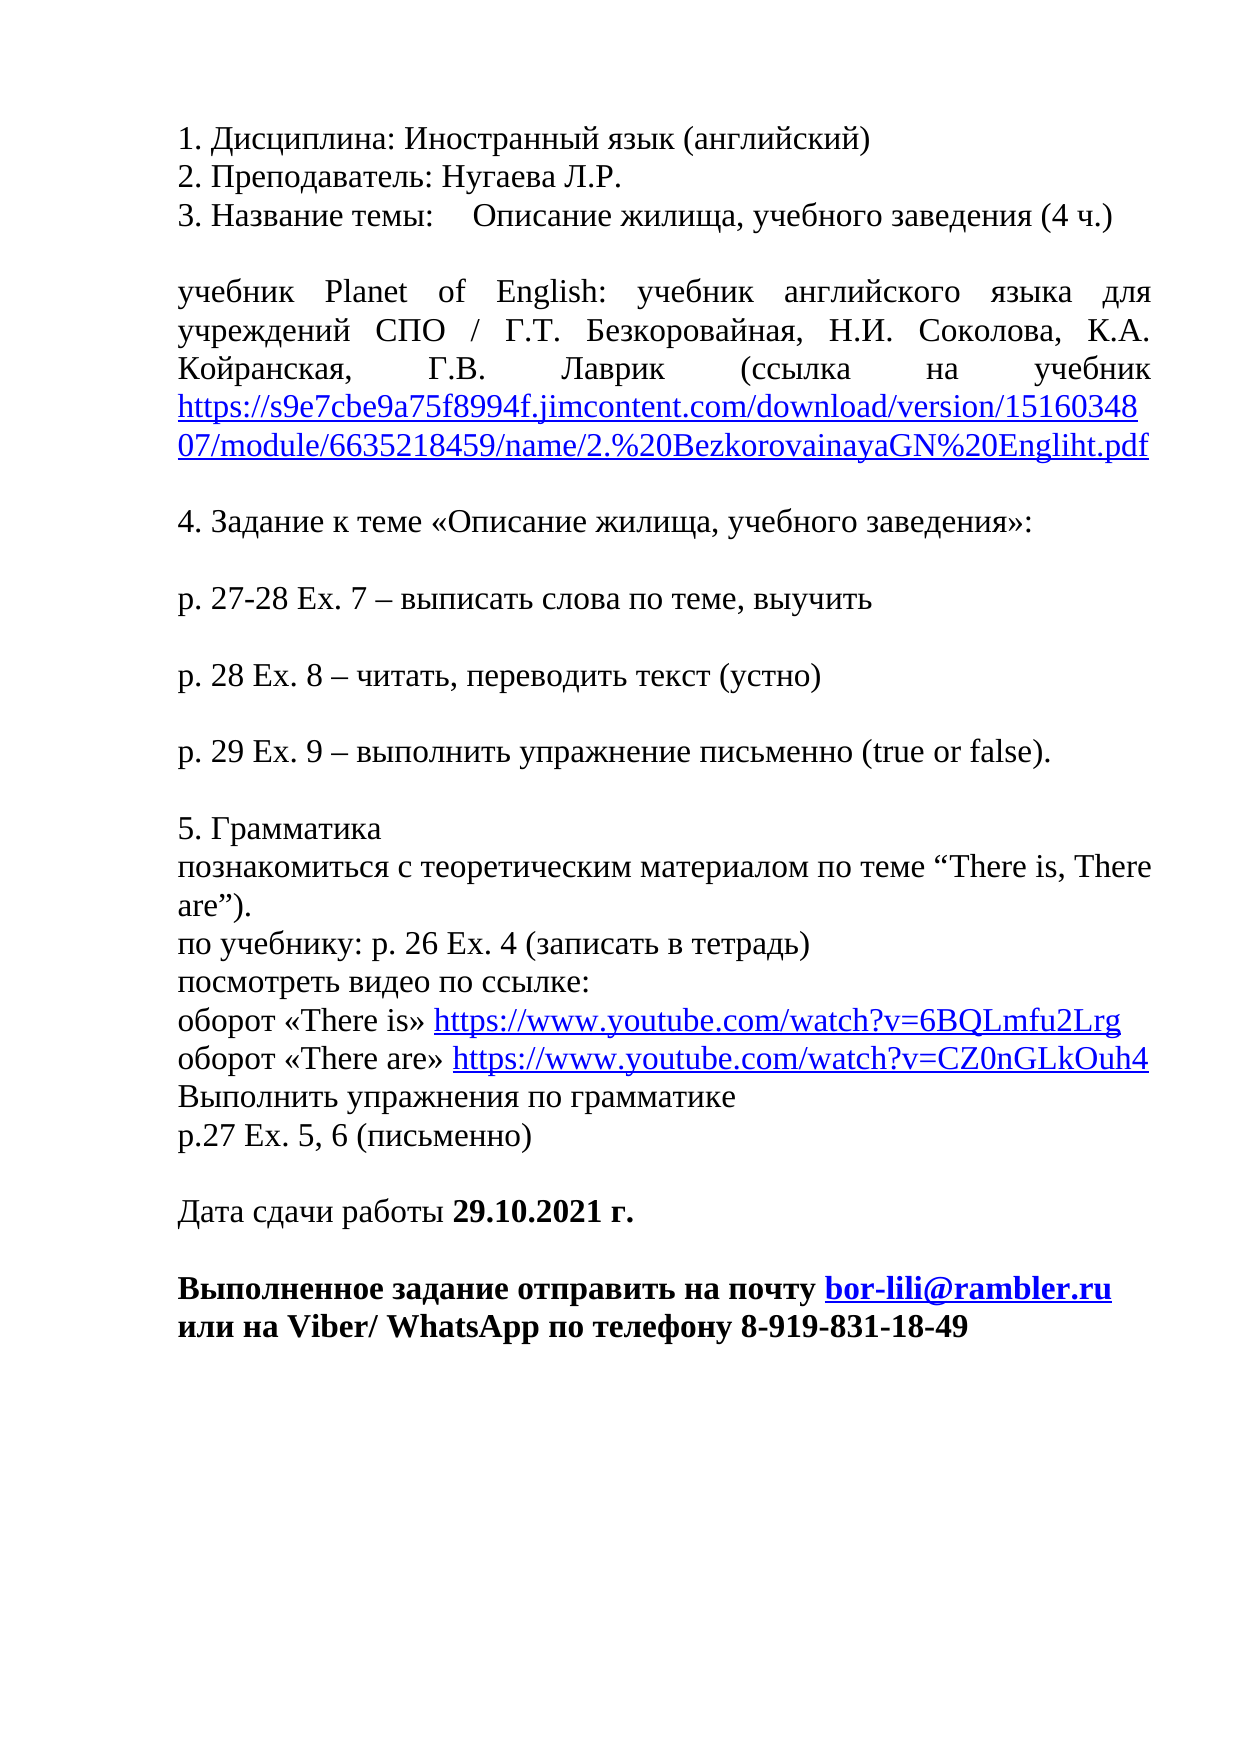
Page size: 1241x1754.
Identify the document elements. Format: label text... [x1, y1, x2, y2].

text по учебнику: р. 26 Ex. 4 (записать в тетрадь) [177, 923, 1152, 961]
text р. 27-28 Ex. 7 – выписать слова по теме, выучить [177, 578, 1152, 616]
text Выполнить упражнения по грамматике [177, 1076, 1152, 1115]
text оборот «There are» https://www.youtube.com/watch?v=CZ0nGLkOuh4 [177, 1038, 1152, 1076]
text оборот «There is» https://www.youtube.com/watch?v=6BQLmfu2Lrg [177, 1000, 1152, 1038]
text 1. Дисциплина: Иностранный язык (английский) [177, 118, 1152, 156]
text р.27 Ex. 5, 6 (письменно) [177, 1115, 1152, 1153]
text Дата сдачи работы 29.10.2021 г. [177, 1191, 1152, 1230]
text учебник Planet of English: учебник английского языка для учреждений СПО / Г.Т. Безкоровайная, Н.И. Соколова, К.А. Койранская, Г.В. Лаврик (ссылка на учебник https://s9e7cbe9a75f8994f.jimcontent.com/download/version/1516034807/module/6635218459/name/2.%20BezkorovainayaGN%20Engliht.pdf [177, 271, 1152, 463]
text р. 29 Ex. 9 – выполнить упражнение письменно (true or false). [177, 731, 1152, 770]
text познакомиться с теоретическим материалом по теме “There is, There are”). [177, 846, 1152, 923]
text посмотреть видео по ссылке: [177, 961, 1152, 1000]
text 5. Грамматика [177, 808, 1152, 846]
text 3. Название темы: Описание жилища, учебного заведения (4 ч.) [177, 195, 1152, 233]
text Выполненное задание отправить на почту bor-lili@rambler.ru или на Viber/ WhatsApp по телефону 8-919-831-18-49 [177, 1268, 1152, 1345]
text 4. Задание к теме «Описание жилища, учебного заведения»: [177, 501, 1152, 540]
text р. 28 Ex. 8 – читать, переводить текст (устно) [177, 655, 1152, 693]
text 2. Преподаватель: Нугаева Л.Р. [177, 156, 1152, 195]
